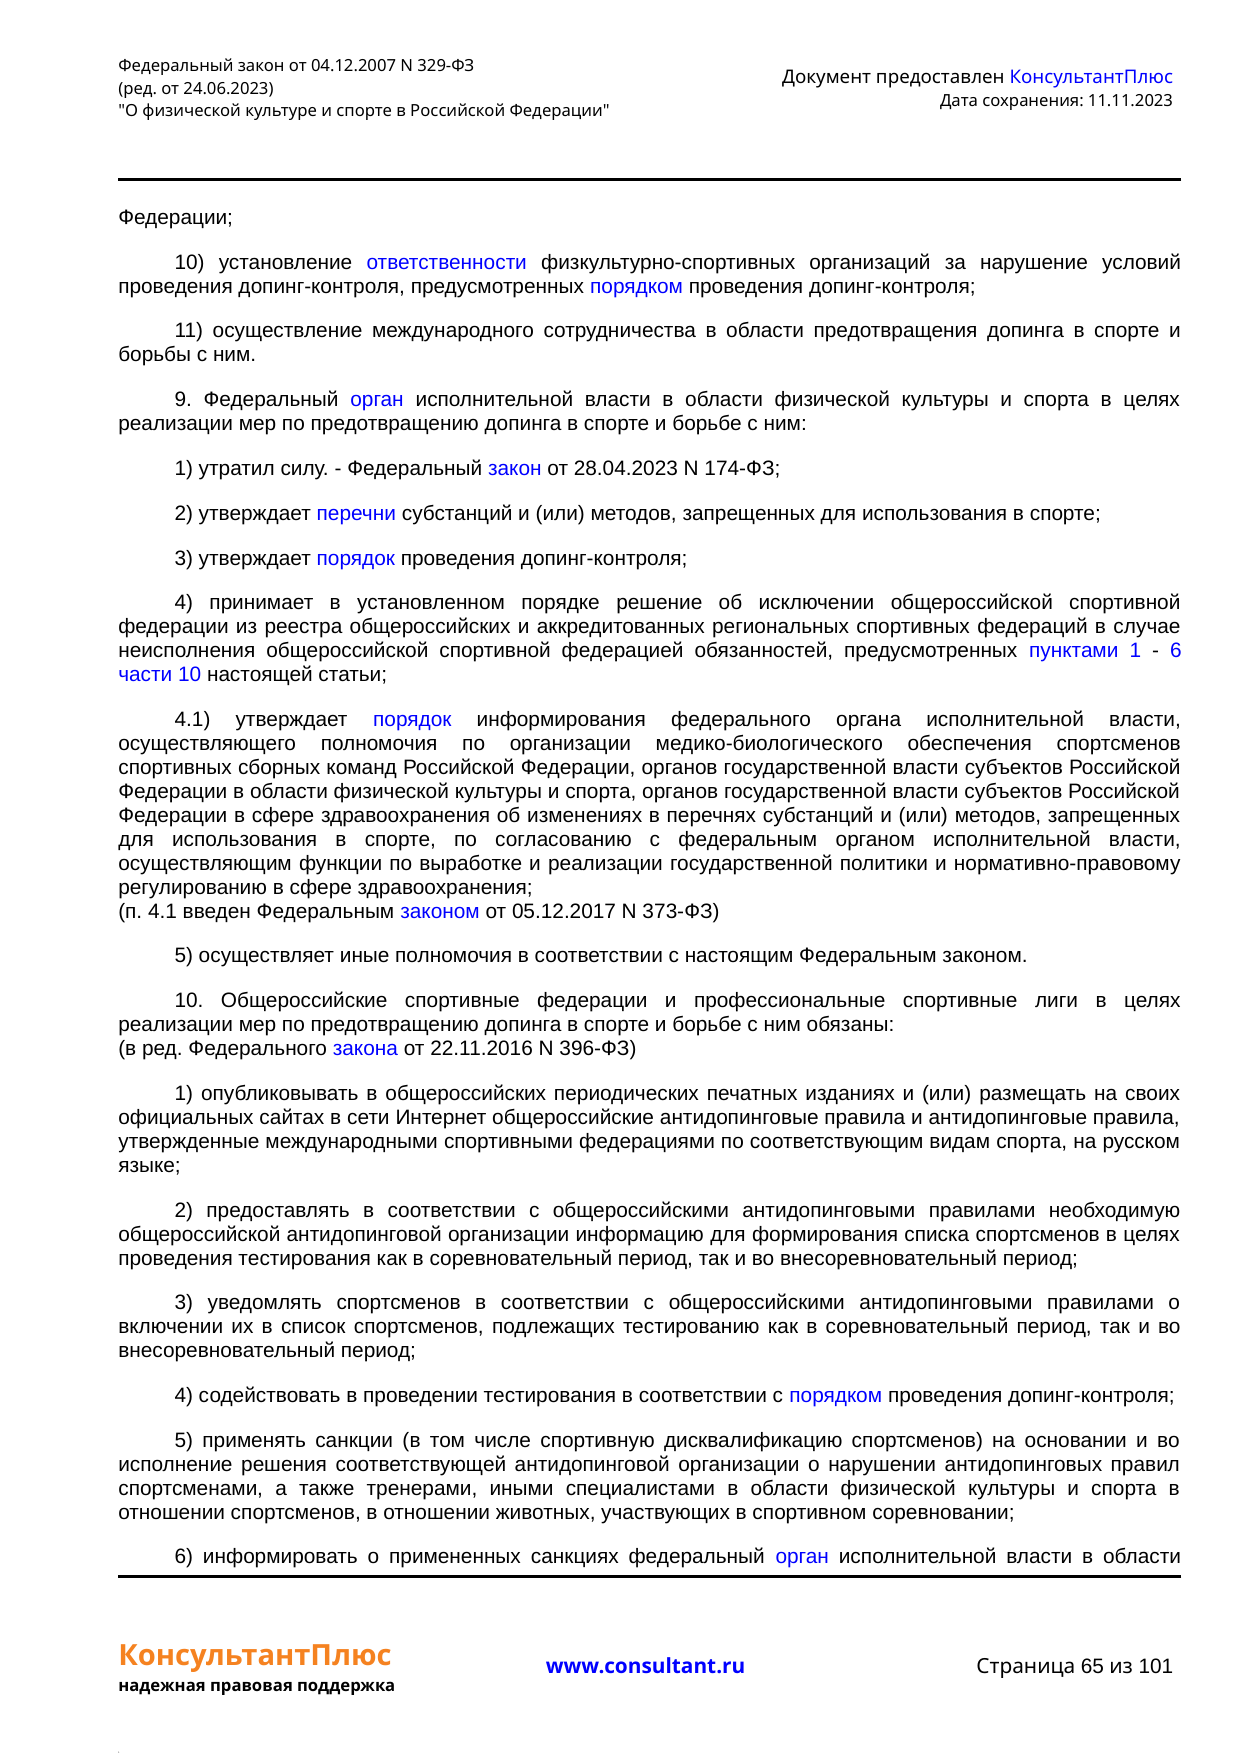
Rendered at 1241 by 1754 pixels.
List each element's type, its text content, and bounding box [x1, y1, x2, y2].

text 10. Общероссийские спортивные федерации и профессиональные спортивные лиги в целях реализации мер по предотвращению допинга в спорте и борьбе с ним обязаны: [118, 988, 1181, 1036]
text 2) утверждает перечни субстанций и (или) методов, запрещенных для использования в спорте; [118, 501, 1181, 524]
text 11) осуществление международного сотрудничества в области предотвращения допинга в спорте и борьбы с ним. [118, 318, 1181, 366]
text 1) опубликовывать в общероссийских периодических печатных изданиях и (или) размещать на своих официальных сайтах в сети Интернет общероссийские антидопинговые правила и антидопинговые правила, утвержденные международными спортивными федерациями по соответствующим видам спорта, на русском языке; [118, 1081, 1181, 1177]
text (в ред. Федерального закона от 22.11.2016 N 396-ФЗ) [118, 1036, 1181, 1060]
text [118, 205, 1181, 229]
text 9. Федеральный орган исполнительной власти в области физической культуры и спорта в целях реализации мер по предотвращению допинга в спорте и борьбе с ним: [118, 387, 1181, 435]
text 5) применять санкции (в том числе спортивную дисквалификацию спортсменов) на основании и во исполнение решения соответствующей антидопинговой организации о нарушении антидопинговых правил спортсменами, а также тренерами, иными специалистами в области физической культуры и спорта в отношении спортсменов, в отношении животных, участвующих в спортивном соревновании; [118, 1428, 1181, 1523]
text 4) принимает в установленном порядке решение об исключении общероссийской спортивной федерации из реестра общероссийских и аккредитованных региональных спортивных федераций в случае неисполнения общероссийской спортивной федерацией обязанностей, предусмотренных пунктами 1 - 6 части 10 настоящей статьи; [118, 590, 1181, 686]
text 4.1) утверждает порядок информирования федерального органа исполнительной власти, осуществляющего полномочия по организации медико-биологического обеспечения спортсменов спортивных сборных команд Российской Федерации, органов государственной власти субъектов Российской Федерации в области физической культуры и спорта, органов государственной власти субъектов Российской Федерации в сфере здравоохранения об изменениях в перечнях субстанций и (или) методов, запрещенных для использования в спорте, по согласованию с федеральным органом исполнительной власти, осуществляющим функции по выработке и реализации государственной политики и нормативно-правовому регулированию в сфере здравоохранения; [118, 707, 1181, 898]
text 3) утверждает порядок проведения допинг-контроля; [118, 545, 1181, 569]
text (п. 4.1 введен Федеральным законом от 05.12.2017 N 373-ФЗ) [118, 898, 1181, 922]
text 3) уведомлять спортсменов в соответствии с общероссийскими антидопинговыми правилами о включении их в список спортсменов, подлежащих тестированию как в соревновательный период, так и во внесоревновательный период; [118, 1290, 1181, 1362]
text 1) утратил силу. - Федеральный закон от 28.04.2023 N 174-ФЗ; [118, 456, 1181, 480]
text 10) установление ответственности физкультурно-спортивных организаций за нарушение условий проведения допинг-контроля, предусмотренных порядком проведения допинг-контроля; [118, 249, 1181, 297]
text 5) осуществляет иные полномочия в соответствии с настоящим Федеральным законом. [118, 943, 1181, 967]
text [118, 1544, 1181, 1568]
text 2) предоставлять в соответствии с общероссийскими антидопинговыми правилами необходимую общероссийской антидопинговой организации информацию для формирования списка спортсменов в целях проведения тестирования как в соревновательный период, так и во внесоревновательный период; [118, 1197, 1181, 1269]
text 4) содействовать в проведении тестирования в соответствии с порядком проведения допинг-контроля; [118, 1383, 1181, 1407]
